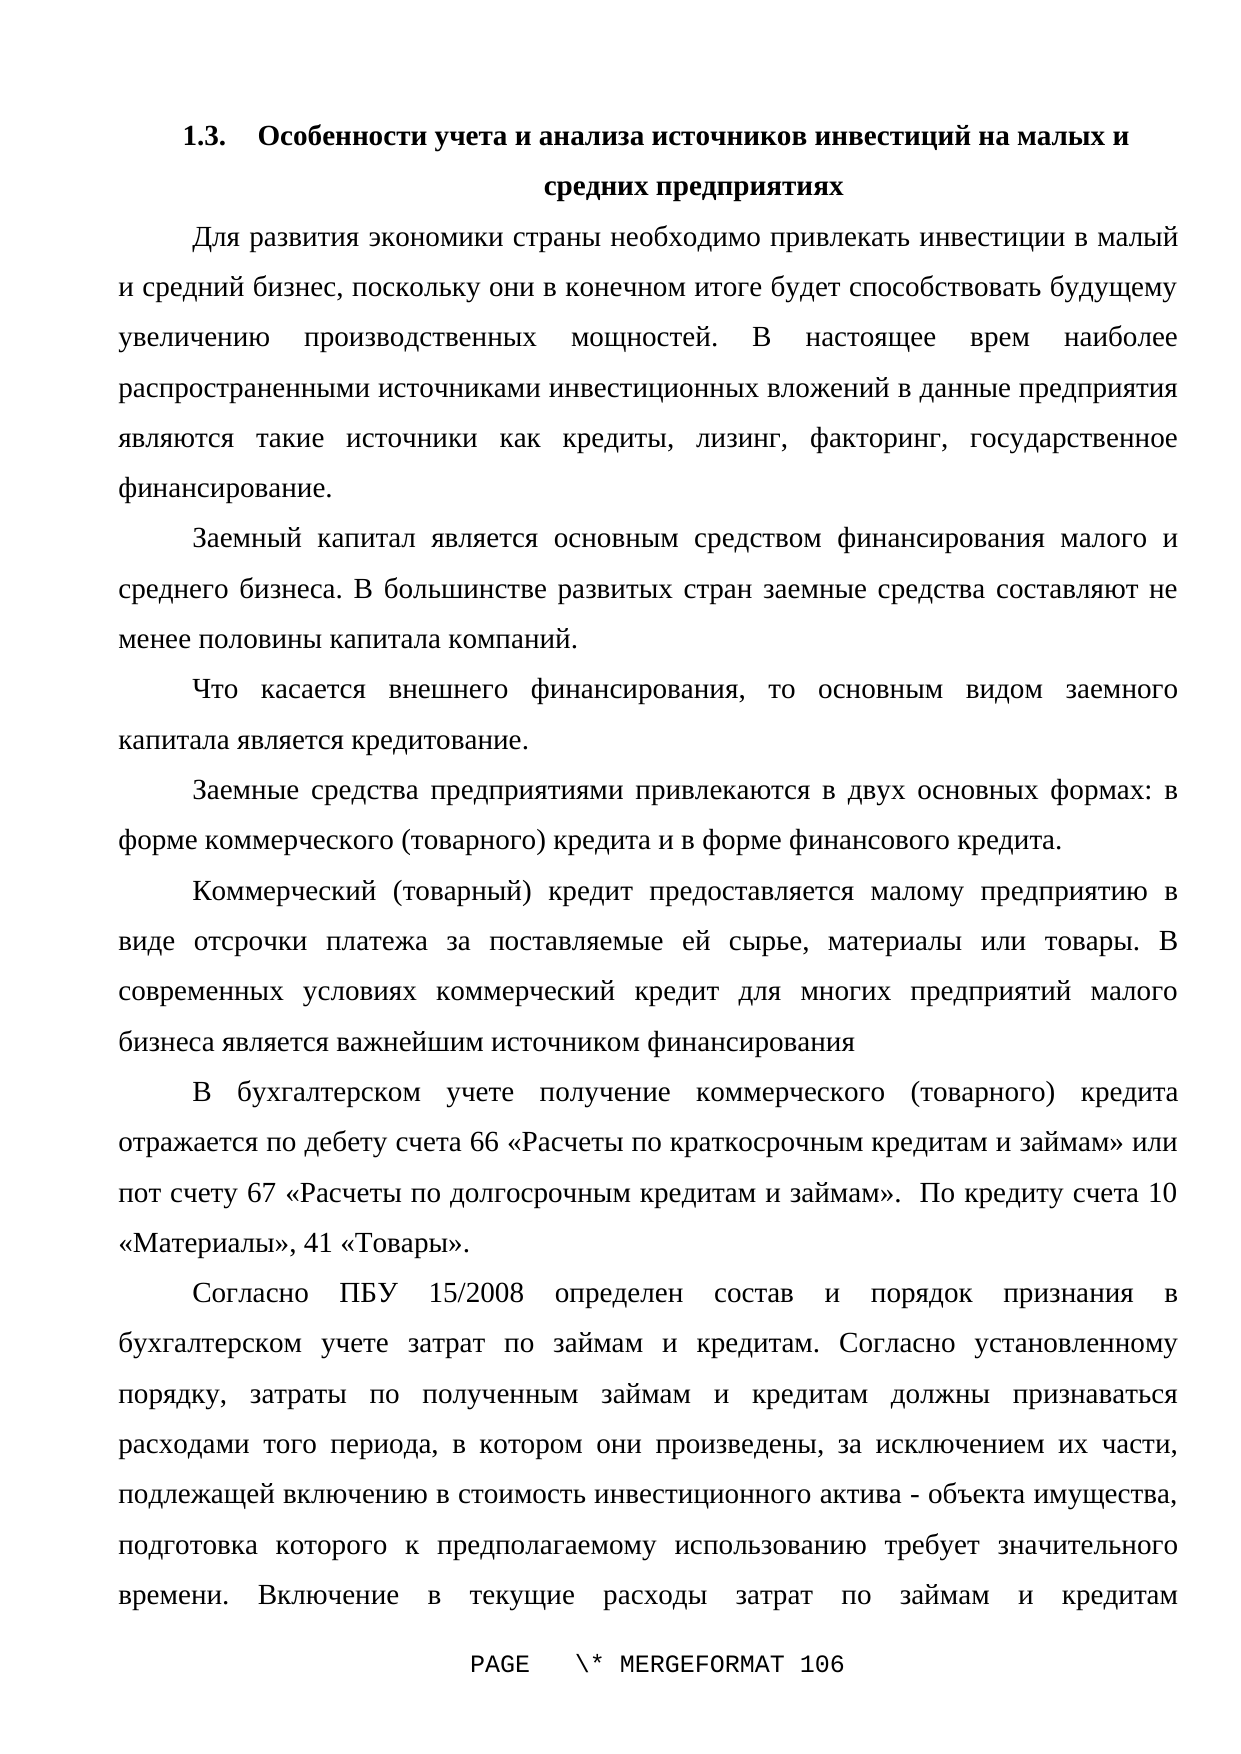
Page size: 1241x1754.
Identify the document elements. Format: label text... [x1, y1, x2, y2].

text Заемные средства предприятиями привлекаются в двух основных формах: в форме коммерческого (товарного) кредита и в форме финансового кредита. [118, 772, 1179, 856]
text Заемный капитал является основным средством финансирования малого и среднего бизнеса. В большинстве развитых стран заемные средства составляют не менее половины капитала компаний. [118, 521, 1179, 655]
text Коммерческий (товарный) кредит предоставляется малому предприятию в виде отсрочки платежа за поставляемые ей сырье, материалы или товары. В современных условиях коммерческий кредит для многих предприятий малого бизнеса является важнейшим источником финансирования [118, 873, 1179, 1057]
text Для развития экономики страны необходимо привлекать инвестиции в малый и средний бизнес, поскольку они в конечном итоге будет способствовать будущему увеличению производственных мощностей. В настоящее врем наиболее распространенными источниками инвестиционных вложений в данные предприятия являются такие источники как кредиты, лизинг, факторинг, государственное финансирование. [118, 219, 1179, 504]
text Что касается внешнего финансирования, то основным видом заемного капитала является кредитование. [118, 672, 1179, 755]
list Особенности учета и анализа источников инвестиций на малых и средних предприятиях [133, 118, 1179, 202]
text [118, 1275, 1179, 1611]
text В бухгалтерском учете получение коммерческого (товарного) кредита отражается по дебету счета 66 «Расчеты по краткосрочным кредитам и займам» или пот счету 67 «Расчеты по долгосрочным кредитам и займам». По кредиту счета 10 «Материалы», 41 «Товары». [118, 1074, 1179, 1258]
